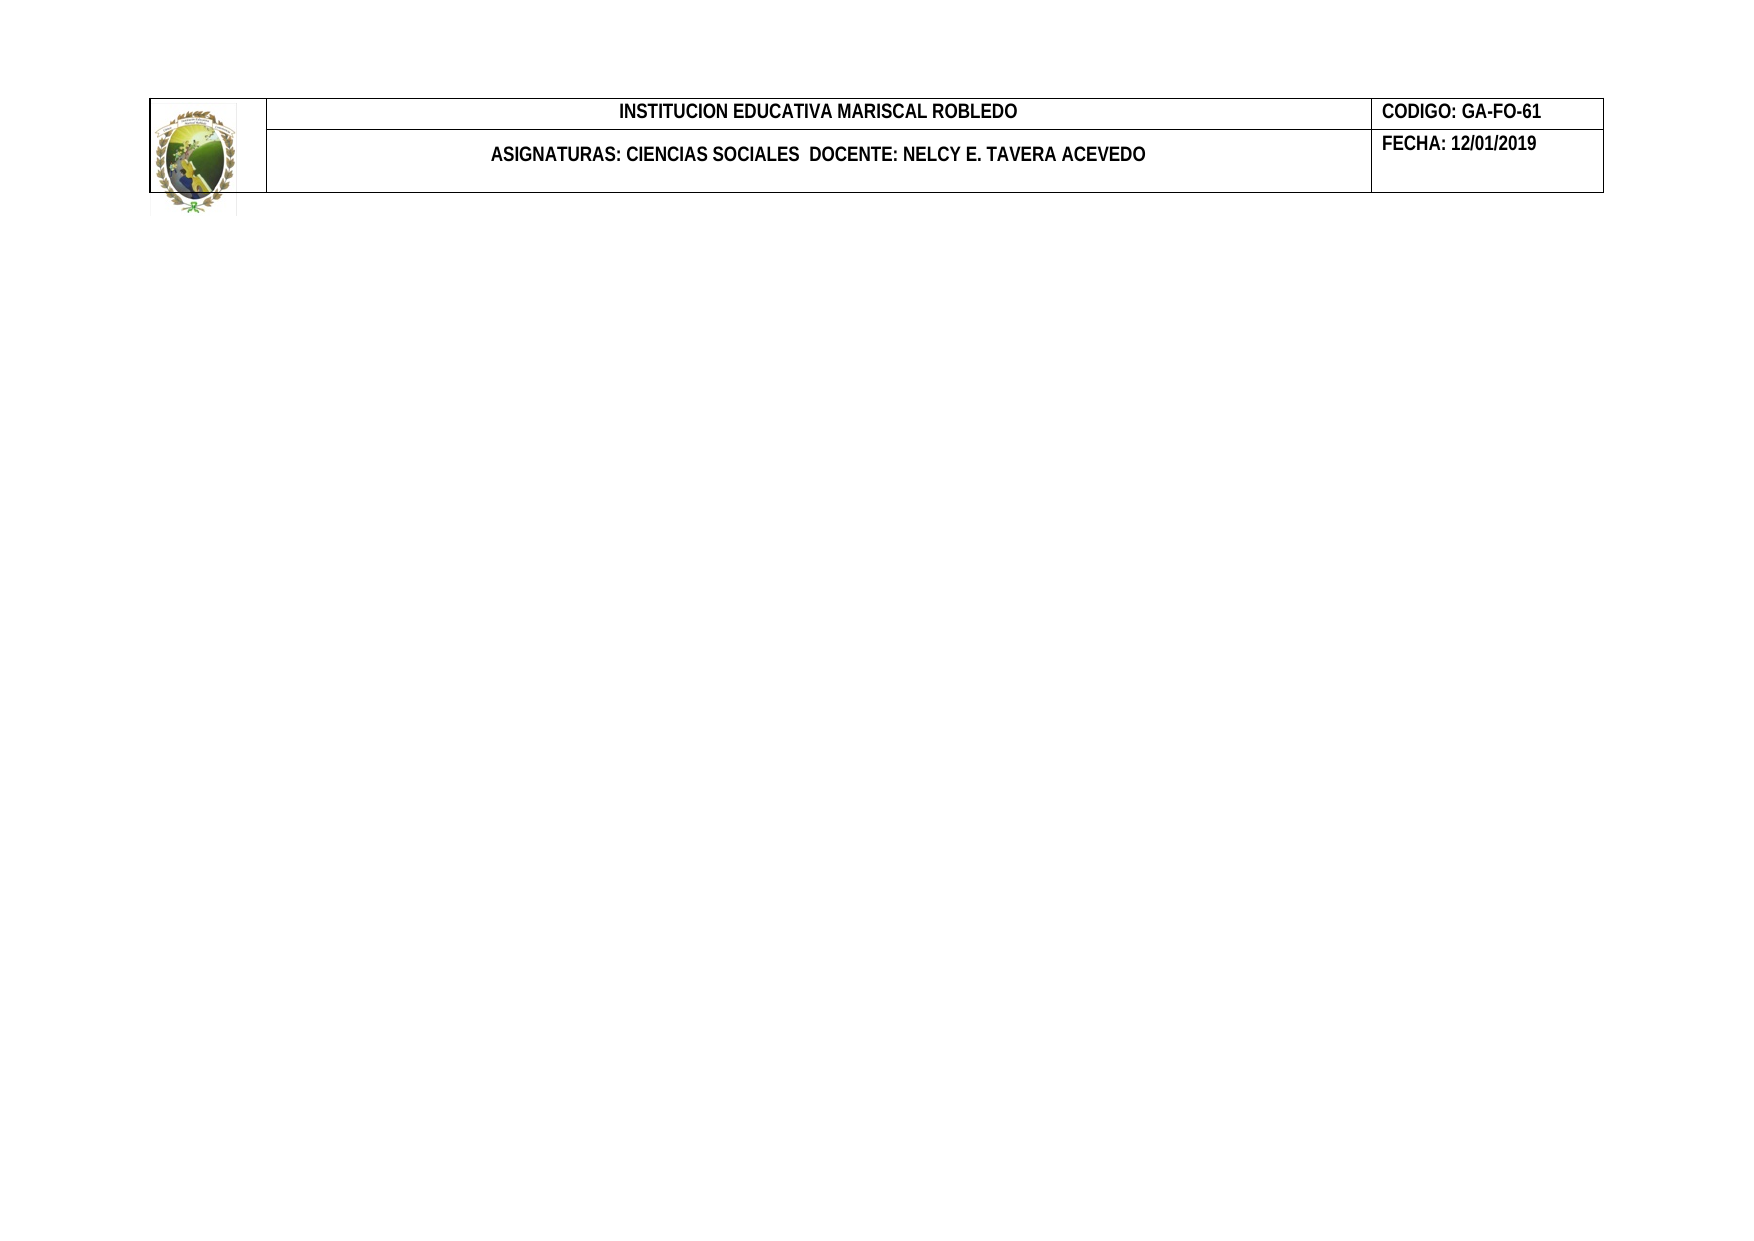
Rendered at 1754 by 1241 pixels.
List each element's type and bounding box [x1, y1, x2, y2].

picture [149, 193, 237, 216]
picture [151, 102, 237, 192]
